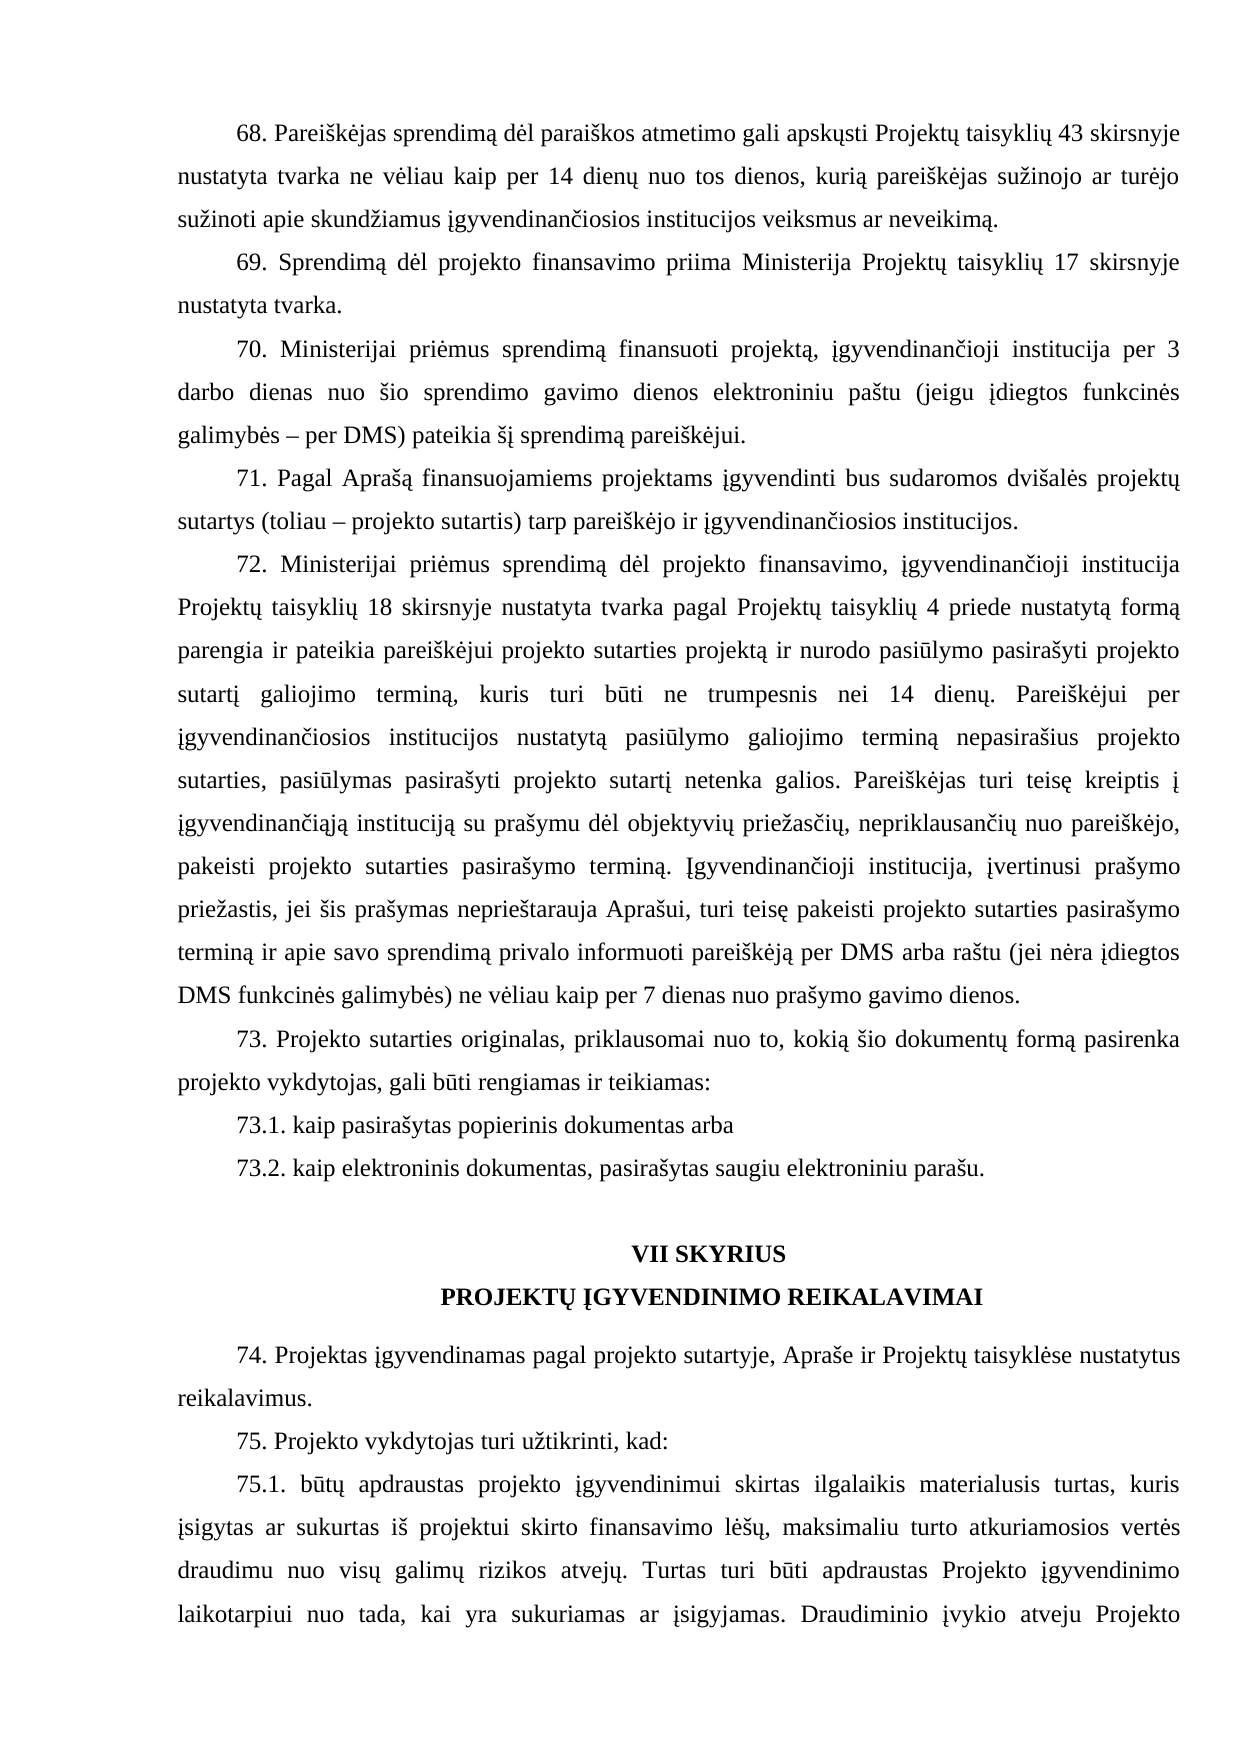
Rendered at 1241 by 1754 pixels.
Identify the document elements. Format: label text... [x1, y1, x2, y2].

text 72. Ministerijai priėmus sprendimą dėl projekto finansavimo, įgyvendinančioji institucija Projektų taisyklių 18 skirsnyje nustatyta tvarka pagal Projektų taisyklių 4 priede nustatytą formą parengia ir pateikia pareiškėjui projekto sutarties projektą ir nurodo pasiūlymo pasirašyti projekto sutartį galiojimo terminą, kuris turi būti ne trumpesnis nei 14 dienų. Pareiškėjui per įgyvendinančiosios institucijos nustatytą pasiūlymo galiojimo terminą nepasirašius projekto sutarties, pasiūlymas pasirašyti projekto sutartį netenka galios. Pareiškėjas turi teisę kreiptis į įgyvendinančiąją instituciją su prašymu dėl objektyvių priežasčių, nepriklausančių nuo pareiškėjo, pakeisti projekto sutarties pasirašymo terminą. Įgyvendinančioji institucija, įvertinusi prašymo priežastis, jei šis prašymas neprieštarauja Aprašui, turi teisę pakeisti projekto sutarties pasirašymo terminą ir apie savo sprendimą privalo informuoti pareiškėją per DMS arba raštu (jei nėra įdiegtos DMS funkcinės galimybės) ne vėliau kaip per 7 dienas nuo prašymo gavimo dienos. [177, 549, 1181, 1009]
text 75. Projekto vykdytojas turi užtikrinti, kad: [177, 1426, 1181, 1455]
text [177, 1469, 1181, 1627]
text 71. Pagal Aprašą finansuojamiems projektams įgyvendinti bus sudaromos dvišalės projektų sutartys (toliau – projekto sutartis) tarp pareiškėjo ir įgyvendinančiosios institucijos. [177, 463, 1181, 535]
text 74. Projektas įgyvendinamas pagal projekto sutartyje, Apraše ir Projektų taisyklėse nustatytus reikalavimus. [177, 1340, 1181, 1412]
text PROJEKTŲ ĮGYVENDINIMO REIKALAVIMAI [177, 1282, 1181, 1311]
text 73.2. kaip elektroninis dokumentas, pasirašytas saugiu elektroniniu parašu. [236, 1153, 1181, 1182]
text 73.1. kaip pasirašytas popierinis dokumentas arba [236, 1110, 1181, 1139]
text 68. Pareiškėjas sprendimą dėl paraiškos atmetimo gali apskųsti Projektų taisyklių 43 skirsnyje nustatyta tvarka ne vėliau kaip per 14 dienų nuo tos dienos, kurią pareiškėjas sužinojo ar turėjo sužinoti apie skundžiamus įgyvendinančiosios institucijos veiksmus ar neveikimą. [177, 118, 1181, 233]
text 73. Projekto sutarties originalas, priklausomai nuo to, kokią šio dokumentų formą pasirenka projekto vykdytojas, gali būti rengiamas ir teikiamas: [177, 1024, 1181, 1096]
text VII SKYRIUS [177, 1239, 1181, 1268]
text 70. Ministerijai priėmus sprendimą finansuoti projektą, įgyvendinančioji institucija per 3 darbo dienas nuo šio sprendimo gavimo dienos elektroniniu paštu (jeigu įdiegtos funkcinės galimybės – per DMS) pateikia šį sprendimą pareiškėjui. [177, 334, 1181, 449]
text 69. Sprendimą dėl projekto finansavimo priima Ministerija Projektų taisyklių 17 skirsnyje nustatyta tvarka. [177, 247, 1181, 319]
